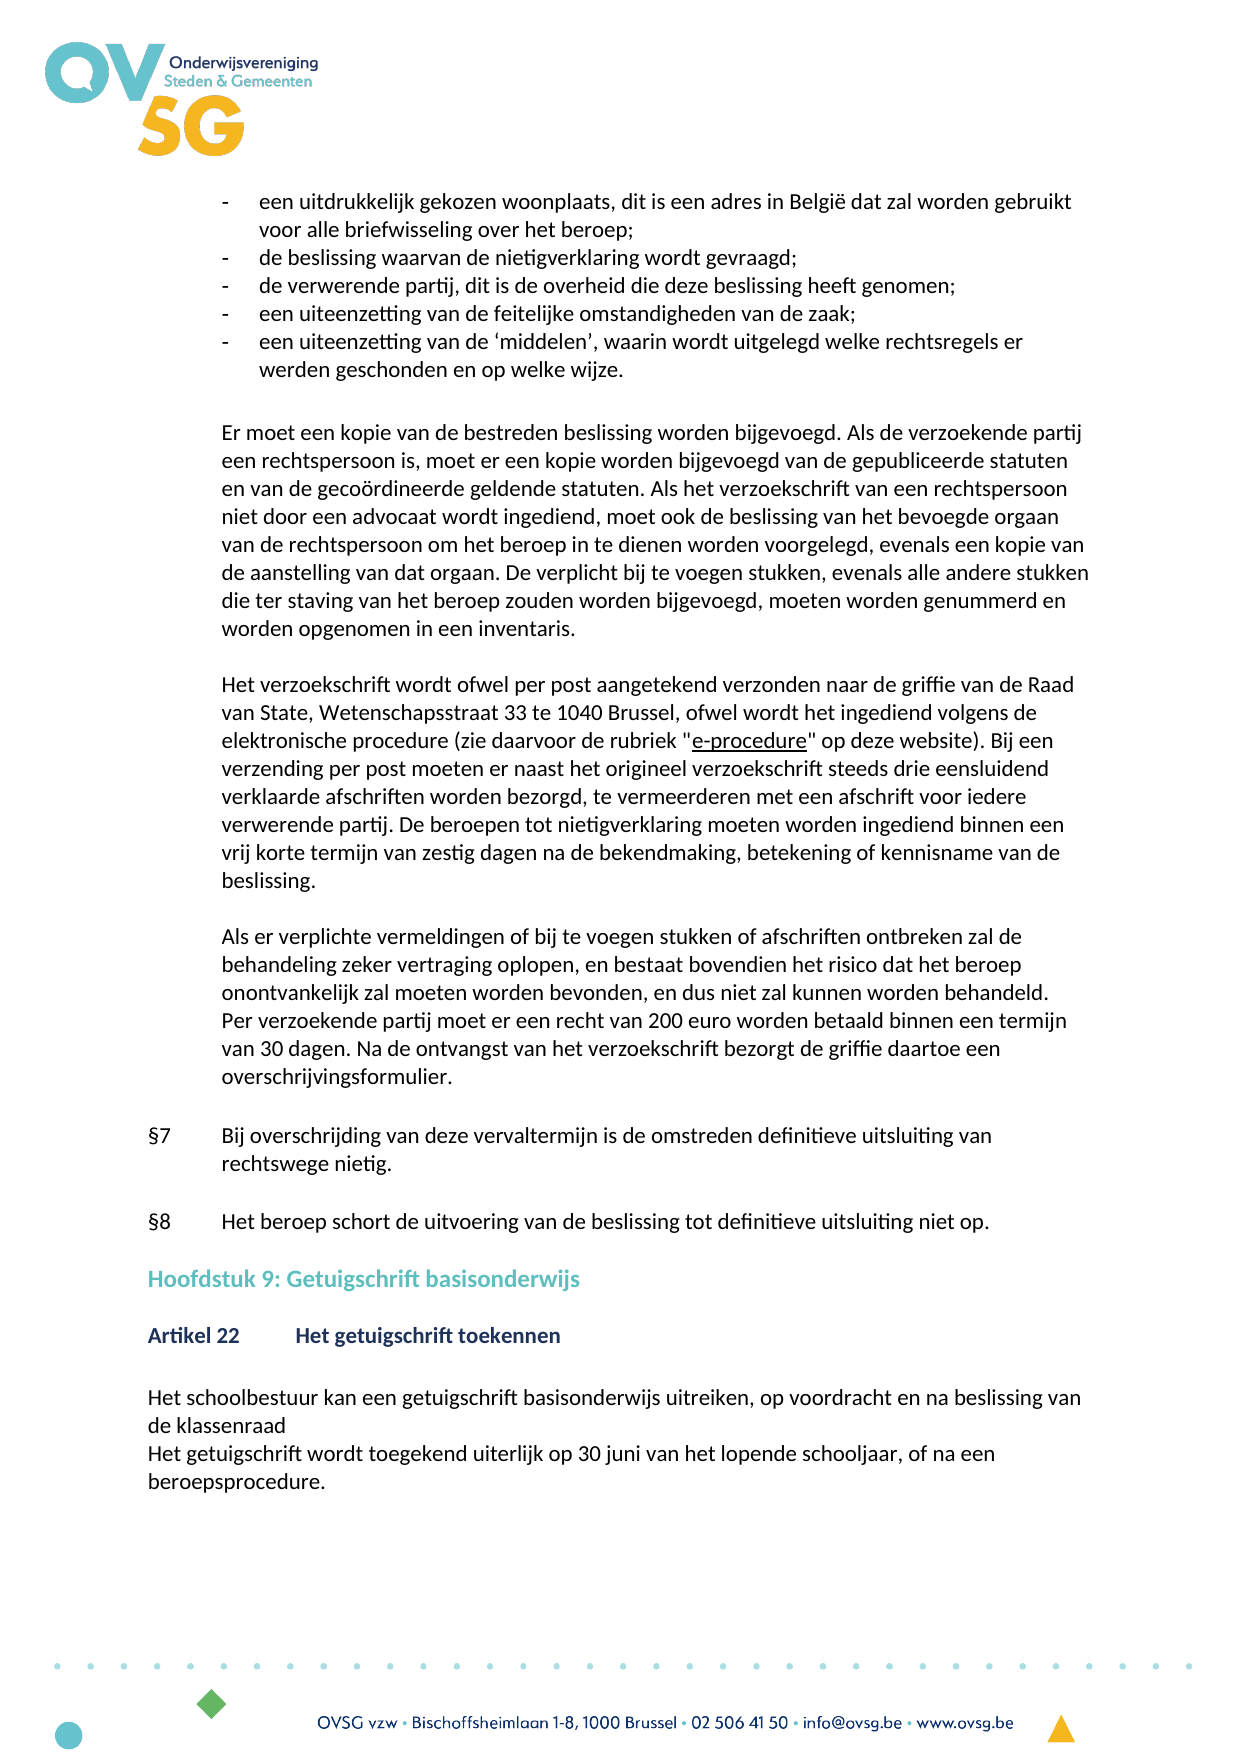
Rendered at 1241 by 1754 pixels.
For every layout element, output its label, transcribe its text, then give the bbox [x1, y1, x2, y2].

list een uitdrukkelijk gekozen woonplaats, dit is een adres in België dat zal worden gebruikt voor alle briefwisseling over het beroep; [221, 187, 1093, 242]
list een uiteenzetting van de feitelijke omstandigheden van de zaak; [221, 298, 1093, 326]
text Er moet een kopie van de bestreden beslissing worden bijgevoegd. Als de verzoekende partij een rechtspersoon is, moet er een kopie worden bijgevoegd van de gepubliceerde statuten en van de gecoördineerde geldende statuten. Als het verzoekschrift van een rechtspersoon niet door een advocaat wordt ingediend, moet ook de beslissing van het bevoegde orgaan van de rechtspersoon om het beroep in te dienen worden voorgelegd, evenals een kopie van de aanstelling van dat orgaan. De verplicht bij te voegen stukken, evenals alle andere stukken die ter staving van het beroep zouden worden bijgevoegd, moeten worden genummerd en worden opgenomen in een inventaris. [222, 418, 1093, 642]
list een uiteenzetting van de ‘middelen’, waarin wordt uitgelegd welke rechtsregels er werden geschonden en op welke wijze. [221, 326, 1093, 384]
text §8 Het beroep schort de uitvoering van de beslissing tot definitieve uitsluiting niet op. [148, 1207, 1093, 1235]
picture [7, 20, 348, 179]
list de beslissing waarvan de nietigverklaring wordt gevraagd; [221, 242, 1093, 270]
text Het verzoekschrift wordt ofwel per post aangetekend verzonden naar de griffie van de Raad van State, Wetenschapsstraat 33 te 1040 Brussel, ofwel wordt het ingediend volgens de elektronische procedure (zie daarvoor de rubriek "e-procedure" op deze website). Bij een verzending per post moeten er naast het origineel verzoekschrift steeds drie eensluidend verklaarde afschriften worden bezorgd, te vermeerderen met een afschrift voor iedere verwerende partij. De beroepen tot nietigverklaring moeten worden ingediend binnen een vrij korte termijn van zestig dagen na de bekendmaking, betekening of kennisname van de beslissing. [222, 668, 1093, 894]
text Als er verplichte vermeldingen of bij te voegen stukken of afschriften ontbreken zal de behandeling zeker vertraging oplopen, en bestaat bovendien het risico dat het beroep onontvankelijk zal moeten worden bevonden, en dus niet zal kunnen worden behandeld. [222, 921, 1093, 1005]
text Artikel 22 Het getuigschrift toekennen [148, 1322, 1093, 1350]
text §7 Bij overschrijding van deze vervaltermijn is de omstreden definitieve uitsluiting van rechtswege nietig. [148, 1121, 1093, 1177]
list Het schoolbestuur kan een getuigschrift basisonderwijs uitreiken, op voordracht en na beslissing van de klassenraad Het getuigschrift wordt toegekend uiterlijk op 30 juni van het lopende schooljaar, of na een beroepsprocedure. [148, 1383, 1093, 1496]
picture [13, 1657, 1228, 1754]
list de verwerende partij, dit is de overheid die deze beslissing heeft genomen; [221, 270, 1093, 298]
text Hoofdstuk 9: Getuigschrift basisonderwijs [148, 1263, 1093, 1322]
text Per verzoekende partij moet er een recht van 200 euro worden betaald binnen een termijn van 30 dagen. Na de ontvangst van het verzoekschrift bezorgt de griffie daartoe een overschrijvingsformulier. [222, 1005, 1093, 1090]
